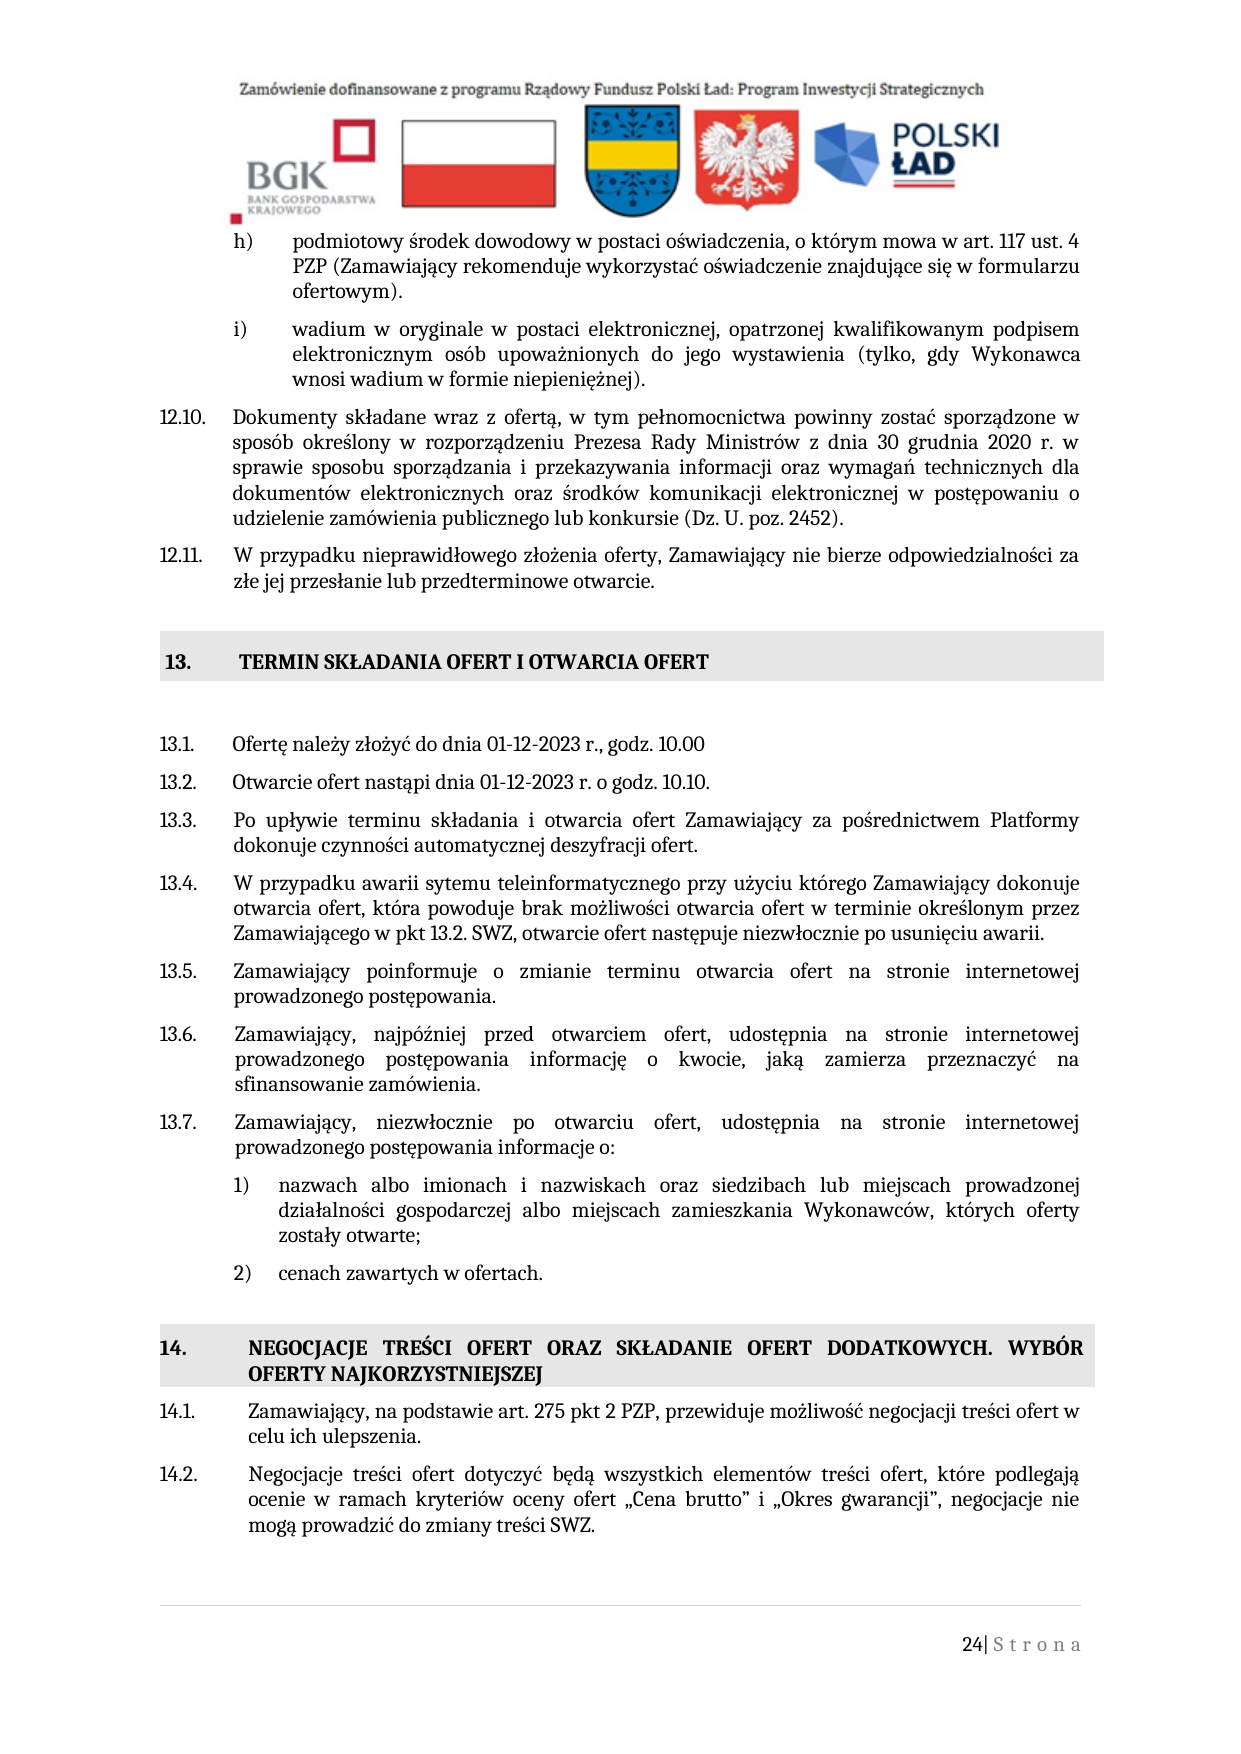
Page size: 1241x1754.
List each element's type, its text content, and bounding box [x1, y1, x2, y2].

text 14.2. Negocjacje treści ofert dotyczyć będą wszystkich elementów treści ofert, które podlegają ocenie w ramach kryteriów oceny ofert „Cena brutto” i „Okres gwarancji”, negocjacje nie mogą prowadzić do zmiany treści SWZ. [159, 1462, 1081, 1538]
text 2) cenach zawartych w ofertach. [234, 1261, 1081, 1286]
text 13.1. Ofertę należy złożyć do dnia 01-12-2023 r., godz. 10.00 [159, 732, 1081, 757]
text 13.6. Zamawiający, najpóźniej przed otwarciem ofert, udostępnia na stronie internetowej prowadzonego postępowania informację o kwocie, jaką zamierza przeznaczyć na sfinansowanie zamówienia. [159, 1022, 1081, 1097]
table_header 14. NEGOCJACJE TREŚCI OFERT ORAZ SKŁADANIE OFERT DODATKOWYCH. WYBÓR OFERTY NAJKORZYSTNIEJSZEJ [160, 1324, 1095, 1387]
text 12.11. W przypadku nieprawidłowego złożenia oferty, Zamawiający nie bierze odpowiedzialności za złe jej przesłanie lub przedterminowe otwarcie. [159, 543, 1081, 594]
text h) podmiotowy środek dowodowy w postaci oświadczenia, o którym mowa w art. 117 ust. 4 PZP (Zamawiający rekomenduje wykorzystać oświadczenie znajdujące się w formularzu ofertowym). [233, 228, 1081, 304]
list 13.4. W przypadku awarii sytemu teleinformatycznego przy użyciu którego Zamawiający dokonuje otwarcia ofert, która powoduje brak możliwości otwarcia ofert w terminie określonym przez Zamawiającego w pkt 13.2. SWZ, otwarcie ofert następuje niezwłocznie po usunięciu awarii. [159, 871, 1081, 946]
text 1) nazwach albo imionach i nazwiskach oraz siedzibach lub miejscach prowadzonej działalności gospodarczej albo miejscach zamieszkania Wykonawców, których oferty zostały otwarte; [234, 1173, 1081, 1248]
list 13.5. Zamawiający poinformuje o zmianie terminu otwarcia ofert na stronie internetowej prowadzonego postępowania. [159, 959, 1081, 1009]
text i) wadium w oryginale w postaci elektronicznej, opatrzonej kwalifikowanym podpisem elektronicznym osób upoważnionych do jego wystawienia (tylko, gdy Wykonawca wnosi wadium w formie niepieniężnej). [233, 317, 1081, 392]
text 12.10. Dokumenty składane wraz z ofertą, w tym pełnomocnictwa powinny zostać sporządzone w sposób określony w rozporządzeniu Prezesa Rady Ministrów z dnia 30 grudnia 2020 r. w sprawie sposobu sporządzania i przekazywania informacji oraz wymagań technicznych dla dokumentów elektronicznych oraz środków komunikacji elektronicznej w postępowaniu o udzielenie zamówienia publicznego lub konkursie (Dz. U. poz. 2452). [159, 405, 1081, 531]
text 14.1. Zamawiający, na podstawie art. 275 pkt 2 PZP, przewiduje możliwość negocjacji treści ofert w celu ich ulepszenia. [159, 1399, 1081, 1449]
picture [219, 73, 1021, 229]
text 13.2. Otwarcie ofert nastąpi dnia 01-12-2023 r. o godz. 10.10. [159, 770, 1081, 795]
list 13.3. Po upływie terminu składania i otwarcia ofert Zamawiający za pośrednictwem Platformy dokonuje czynności automatycznej deszyfracji ofert. [159, 808, 1081, 858]
text 13.7. Zamawiający, niezwłocznie po otwarciu ofert, udostępnia na stronie internetowej prowadzonego postępowania informacje o: [159, 1110, 1081, 1160]
table_header 13. TERMIN SKŁADANIA OFERT I OTWARCIA OFERT [160, 631, 1104, 681]
